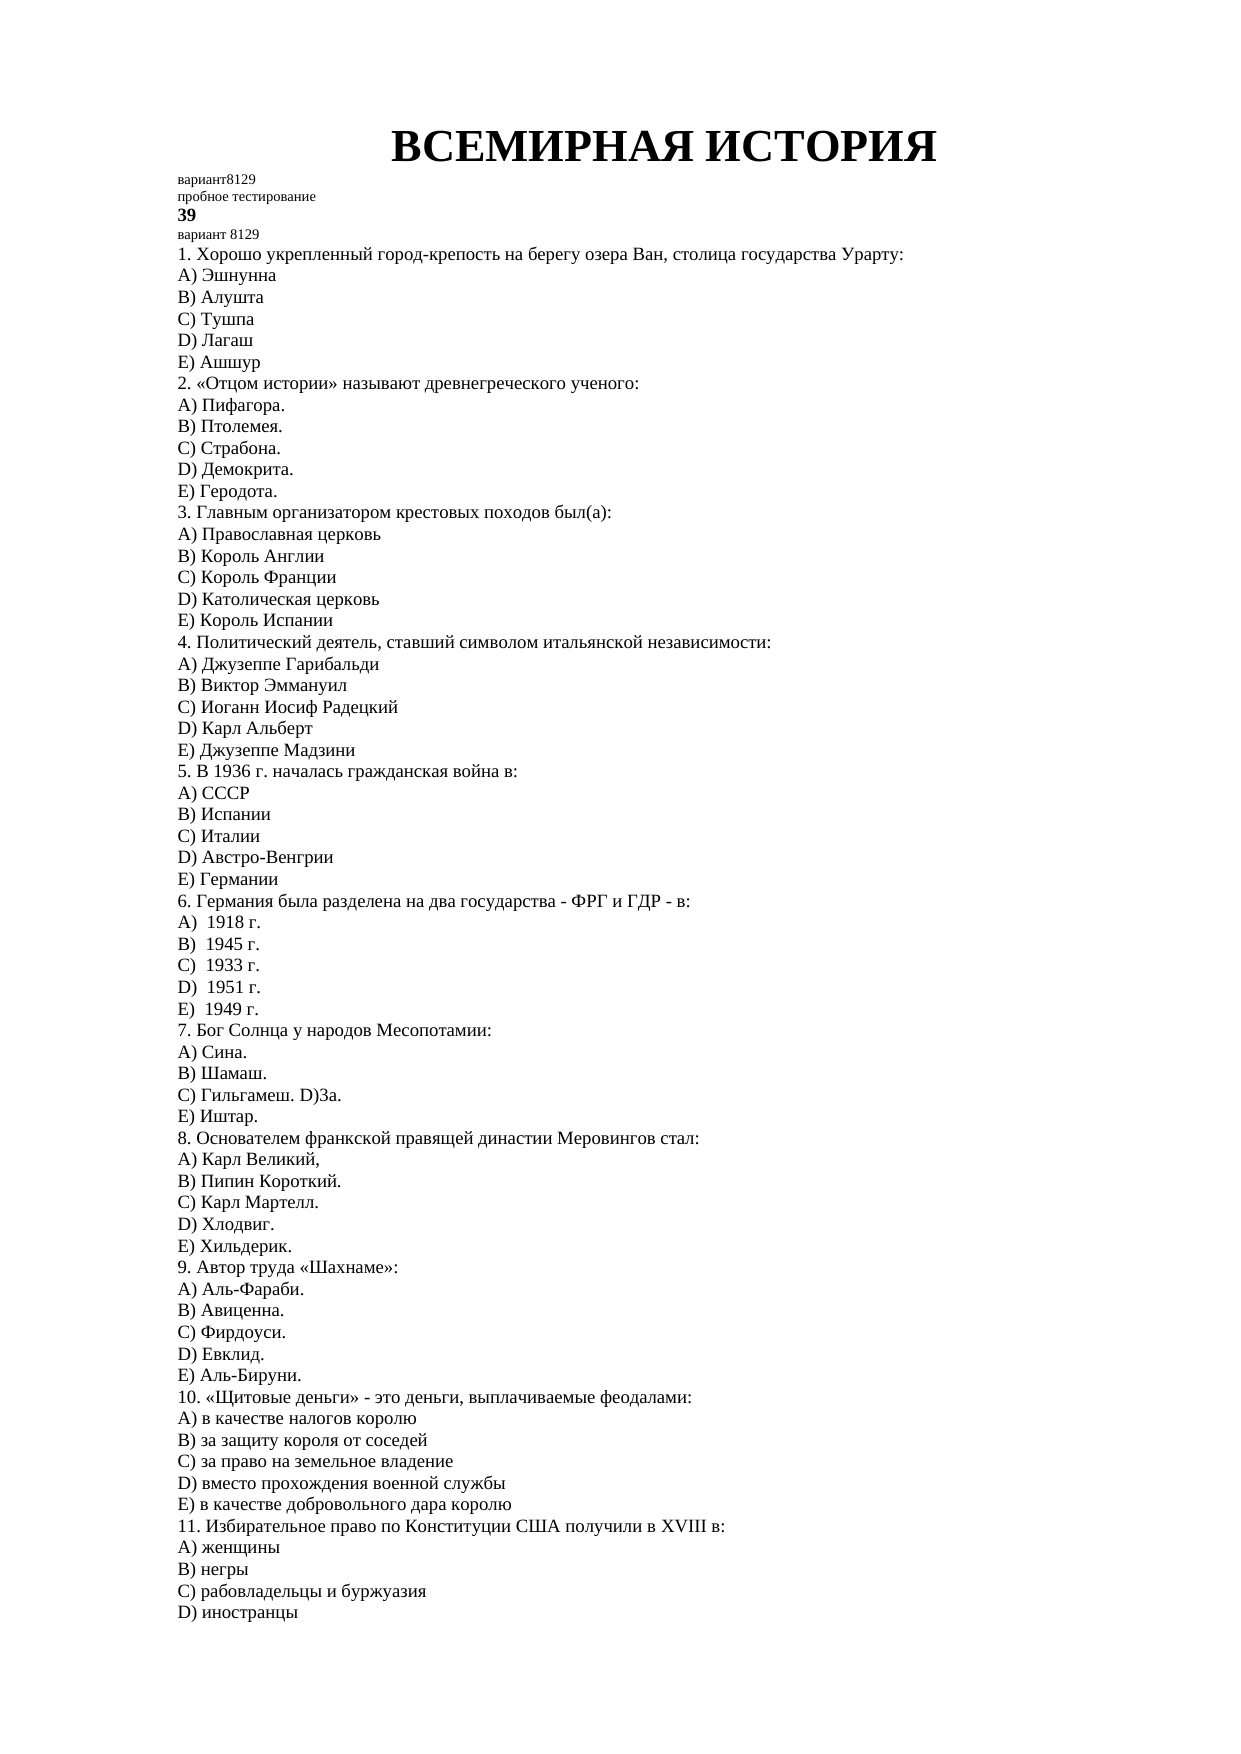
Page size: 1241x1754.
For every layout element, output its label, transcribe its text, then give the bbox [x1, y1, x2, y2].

text D) Евклид. [177, 1342, 1152, 1364]
text 5. В 1936 г. началась гражданская война в: [177, 760, 1152, 782]
text C) Карл Мартелл. [177, 1191, 1152, 1213]
text C) 1933 г. [177, 954, 1152, 976]
text C) Иоганн Иосиф Радецкий [177, 696, 1152, 717]
text B) 1945 г. [177, 933, 1152, 954]
text E) Геродота. [177, 480, 1152, 501]
text D) Хлодвиг. [177, 1213, 1152, 1234]
text A) Аль-Фараби. [177, 1278, 1152, 1299]
text E) 1949 г. [177, 997, 1152, 1019]
text E) Хильдерик. [177, 1234, 1152, 1256]
text A) женщины [177, 1536, 1152, 1558]
text 2. «Отцом истории» называют древнегреческого ученого: [177, 372, 1152, 394]
text 9. Автор труда «Шахнаме»: [177, 1256, 1152, 1278]
text B) за защиту короля от соседей [177, 1429, 1152, 1450]
text A) Эшнунна [177, 264, 1152, 286]
text B) Пипин Короткий. [177, 1170, 1152, 1191]
text 11. Избирательное право по Конституции США получили в XVIII в: [177, 1515, 1152, 1536]
text E) в качестве добровольного дара королю [177, 1493, 1152, 1515]
text Е) Иштар. [177, 1105, 1152, 1127]
text D) Карл Альберт [177, 717, 1152, 739]
text 6. Германия была разделена на два государства - ФРГ и ГДР - в: [177, 889, 1152, 911]
text вариант 8129 [177, 226, 1152, 243]
text D) Демокрита. [177, 458, 1152, 480]
text E) Король Испании [177, 609, 1152, 631]
text B) Авиценна. [177, 1299, 1152, 1321]
text B) Шамаш. [177, 1062, 1152, 1084]
text B) Алушта [177, 286, 1152, 307]
text B) Виктор Эммануил [177, 674, 1152, 696]
text A) Джузеппе Гарибальди [177, 652, 1152, 674]
text вариант8129 [177, 171, 1152, 188]
text 7. Бог Солнца у народов Месопотамии: [177, 1019, 1152, 1041]
text C) Италии [177, 825, 1152, 846]
text A) 1918 г. [177, 911, 1152, 933]
text C) Гильгамеш. D)3a. [177, 1084, 1152, 1105]
text D) Католическая церковь [177, 588, 1152, 609]
text C) Фирдоуси. [177, 1321, 1152, 1342]
text C) за право на земельное владение [177, 1450, 1152, 1472]
text 8. Основателем франкской правящей династии Меровингов стал: [177, 1127, 1152, 1148]
text A) в качестве налогов королю [177, 1407, 1152, 1429]
text E) Германии [177, 868, 1152, 889]
text E) Аль-Бируни. [177, 1364, 1152, 1386]
text 10. «Щитовые деньги» - это деньги, выплачиваемые феодалами: [177, 1386, 1152, 1407]
text 3. Главным организатором крестовых походов был(а): [177, 501, 1152, 523]
text E) Джузеппе Мадзини [177, 739, 1152, 760]
text B) негры [177, 1558, 1152, 1579]
text ВСЕМИРНАЯ ИСТОРИЯ [177, 118, 1152, 171]
text D) 1951 г. [177, 976, 1152, 997]
text пробное тестирование [177, 188, 1152, 204]
text C) Король Франции [177, 566, 1152, 588]
text A) Пифагора. [177, 394, 1152, 415]
text B) Король Англии [177, 544, 1152, 566]
text E) Ашшур [177, 351, 1152, 372]
text A) Сина. [177, 1041, 1152, 1062]
text D) вместо прохождения военной службы [177, 1472, 1152, 1493]
text A) Карл Великий, [177, 1148, 1152, 1170]
text 1. Хорошо укрепленный город-крепость на берегу озера Ван, столица государства Урарту: [177, 243, 1152, 264]
text C) рабовладельцы и буржуазия [177, 1579, 1152, 1601]
text A) СССР [177, 782, 1152, 803]
text C) Тушпа [177, 307, 1152, 329]
text D) иностранцы [177, 1601, 1152, 1623]
text B) Испании [177, 803, 1152, 825]
text C) Страбона. [177, 437, 1152, 458]
text B) Птолемея. [177, 415, 1152, 437]
text 4. Политический деятель, ставший символом итальянской независимости: [177, 631, 1152, 652]
text D) Австро-Венгрии [177, 846, 1152, 868]
text 39 [177, 204, 1152, 226]
text A) Православная церковь [177, 523, 1152, 544]
text D) Лагаш [177, 329, 1152, 351]
